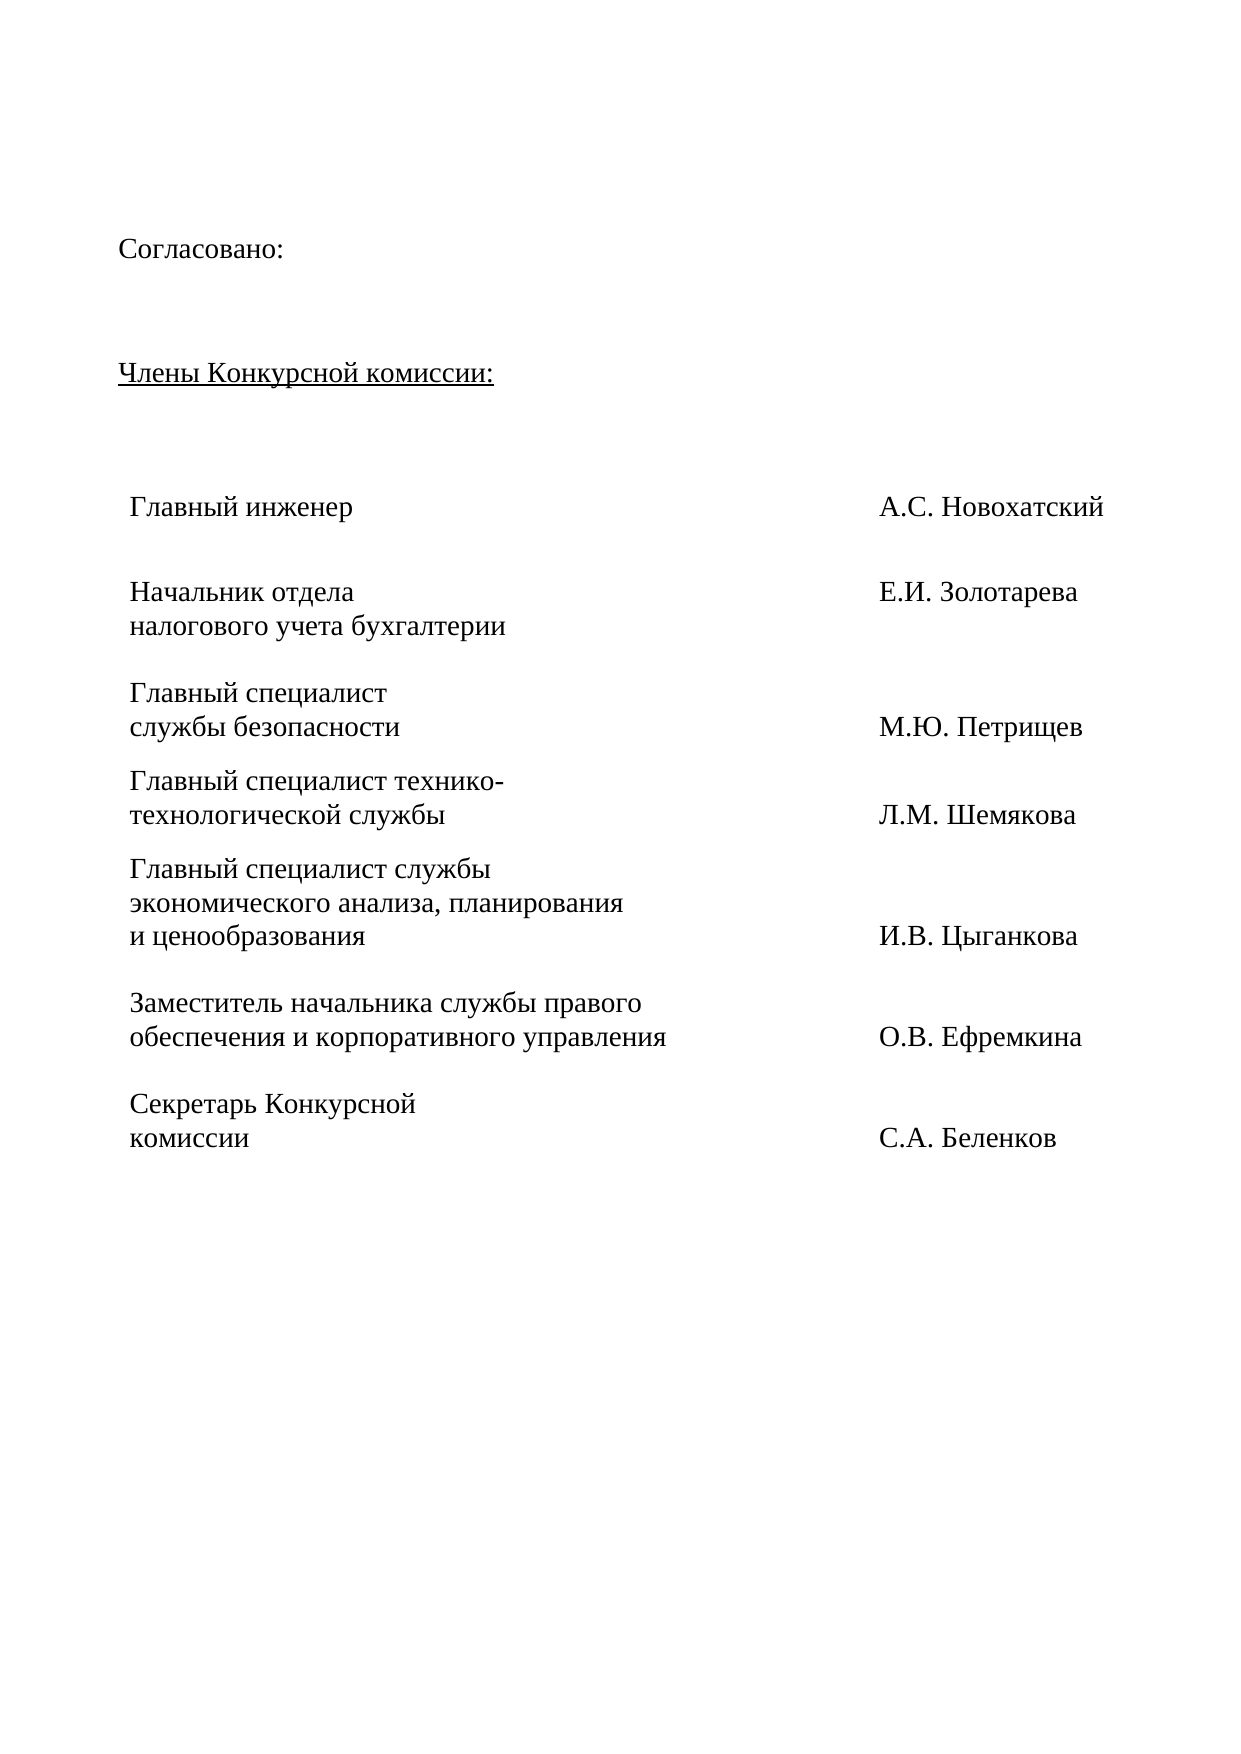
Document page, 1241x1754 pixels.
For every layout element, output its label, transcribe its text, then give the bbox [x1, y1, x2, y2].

table_cell Главный специалист технико- технологической службы [118, 763, 868, 851]
table_cell Заместитель начальника службы правого обеспечения и корпоративного управления [118, 952, 868, 1053]
table_cell Главный специалист службы безопасности [118, 675, 868, 763]
table_cell И.В. Цыганкова [868, 851, 1133, 952]
table_cell О.В. Ефремкина [868, 952, 1133, 1053]
table_cell Секретарь Конкурсной комиссии [118, 1053, 868, 1153]
table_cell Главный специалист службы экономического анализа, планирования и ценообразования [118, 851, 868, 952]
table_cell Е.И. Золотарева [868, 575, 1133, 675]
table_cell Начальник отдела налогового учета бухгалтерии [118, 575, 868, 675]
text Члены Конкурсной комиссии: [118, 355, 1161, 389]
table_header Главный инженер [118, 489, 868, 574]
table_cell Л.М. Шемякова [868, 763, 1133, 851]
text Согласовано: [118, 231, 1165, 265]
table_header А.С. Новохатский [868, 489, 1133, 574]
table_cell М.Ю. Петрищев [868, 675, 1133, 763]
table_cell С.А. Беленков [868, 1053, 1133, 1153]
